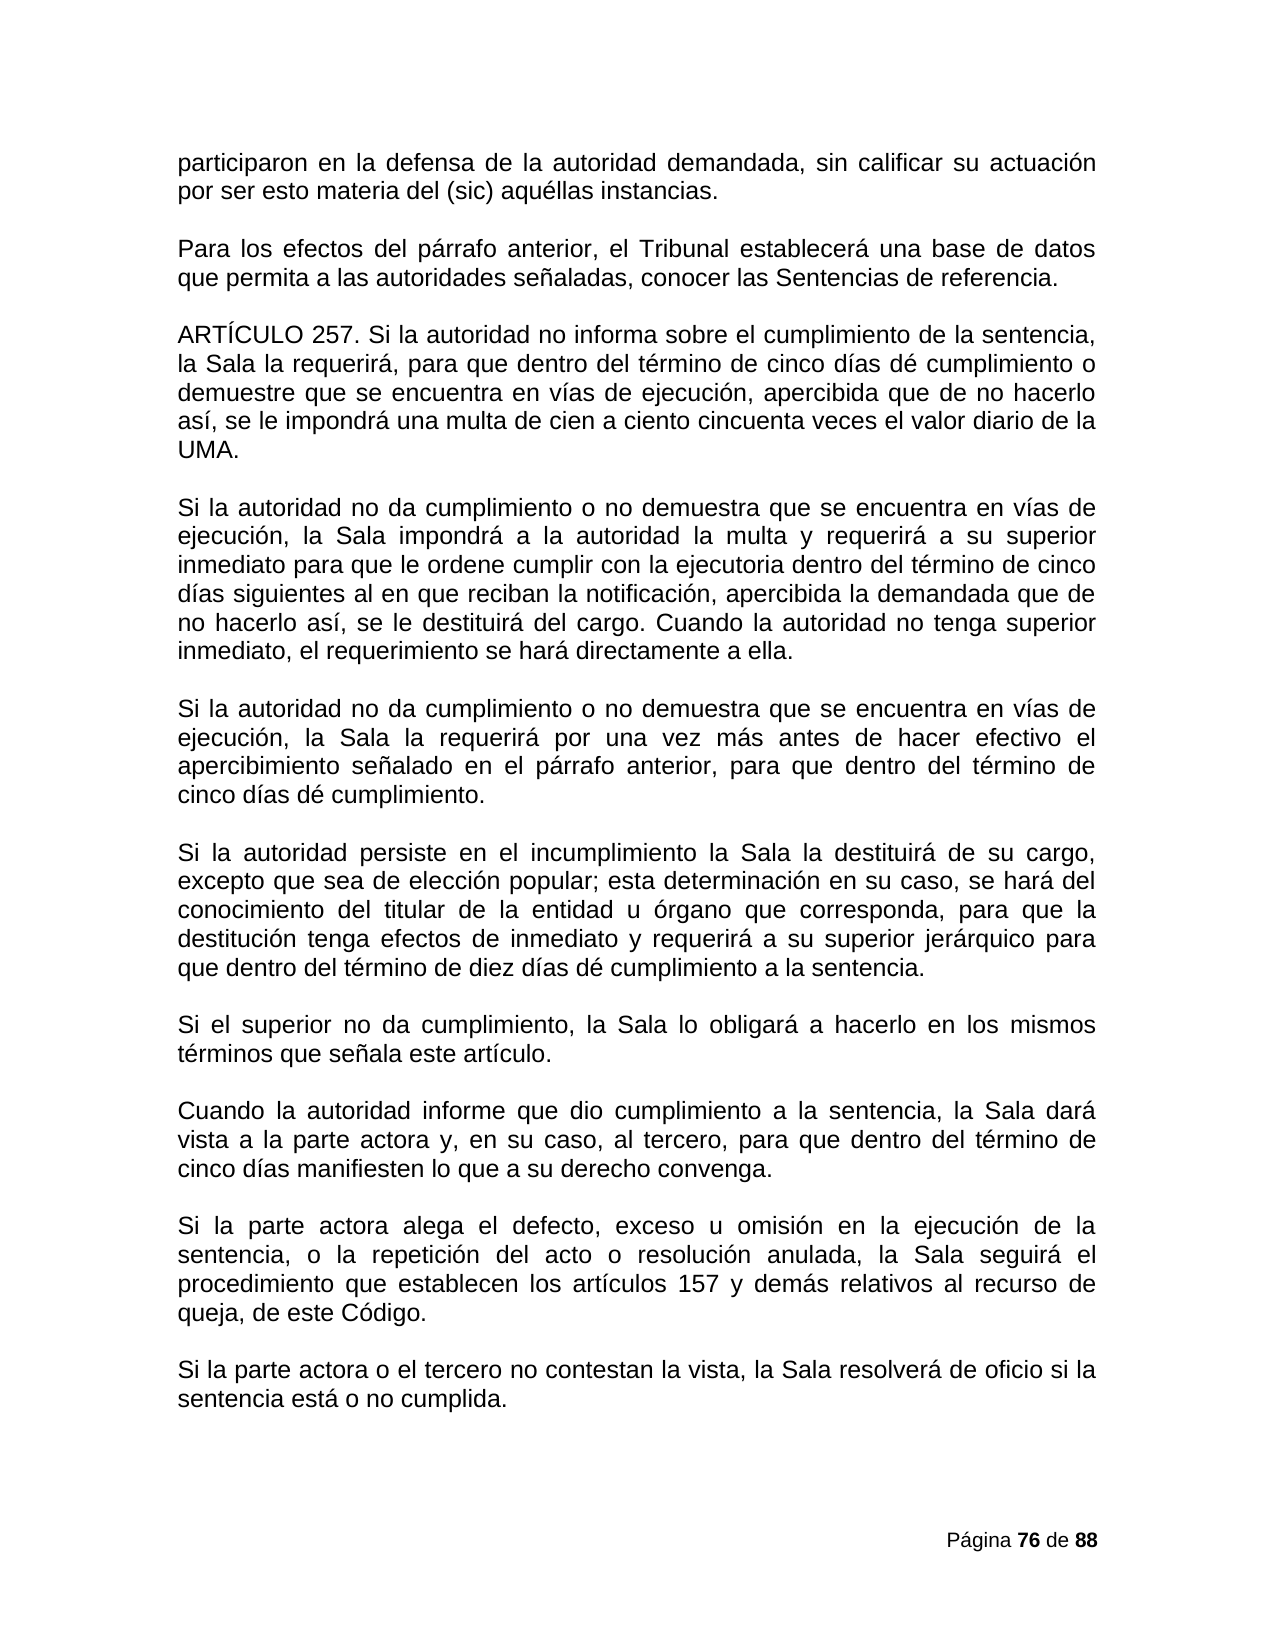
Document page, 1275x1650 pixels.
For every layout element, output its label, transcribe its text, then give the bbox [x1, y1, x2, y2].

text Si la autoridad no da cumplimiento o no demuestra que se encuentra en vías de ejecución, la Sala la requerirá por una vez más antes de hacer efectivo el apercibimiento señalado en el párrafo anterior, para que dentro del término de cinco días dé cumplimiento. [177, 694, 1098, 809]
text Si la parte actora o el tercero no contestan la vista, la Sala resolverá de oficio si la sentencia está o no cumplida. [177, 1355, 1098, 1413]
text Cuando la autoridad informe que dio cumplimiento a la sentencia, la Sala dará vista a la parte actora y, en su caso, al tercero, para que dentro del término de cinco días manifiesten lo que a su derecho convenga. [177, 1096, 1098, 1183]
text Para los efectos del párrafo anterior, el Tribunal establecerá una base de datos que permita a las autoridades señaladas, conocer las Sentencias de referencia. [177, 234, 1098, 291]
text Si el superior no da cumplimiento, la Sala lo obligará a hacerlo en los mismos términos que señala este artículo. [177, 1010, 1098, 1068]
text Si la autoridad persiste en el incumplimiento la Sala la destituirá de su cargo, excepto que sea de elección popular; esta determinación en su caso, se hará del conocimiento del titular de la entidad u órgano que corresponda, para que la destitución tenga efectos de inmediato y requerirá a su superior jerárquico para que dentro del término de diez días dé cumplimiento a la sentencia. [177, 838, 1098, 981]
text Si la parte actora alega el defecto, exceso u omisión en la ejecución de la sentencia, o la repetición del acto o resolución anulada, la Sala seguirá el procedimiento que establecen los artículos 157 y demás relativos al recurso de queja, de este Código. [177, 1211, 1098, 1326]
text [177, 148, 1098, 205]
text Si la autoridad no da cumplimiento o no demuestra que se encuentra en vías de ejecución, la Sala impondrá a la autoridad la multa y requerirá a su superior inmediato para que le ordene cumplir con la ejecutoria dentro del término de cinco días siguientes al en que reciban la notificación, apercibida la demandada que de no hacerlo así, se le destituirá del cargo. Cuando la autoridad no tenga superior inmediato, el requerimiento se hará directamente a ella. [177, 493, 1098, 665]
text ARTÍCULO 257. Si la autoridad no informa sobre el cumplimiento de la sentencia, la Sala la requerirá, para que dentro del término de cinco días dé cumplimiento o demuestre que se encuentra en vías de ejecución, apercibida que de no hacerlo así, se le impondrá una multa de cien a ciento cincuenta veces el valor diario de la UMA. [177, 320, 1098, 464]
